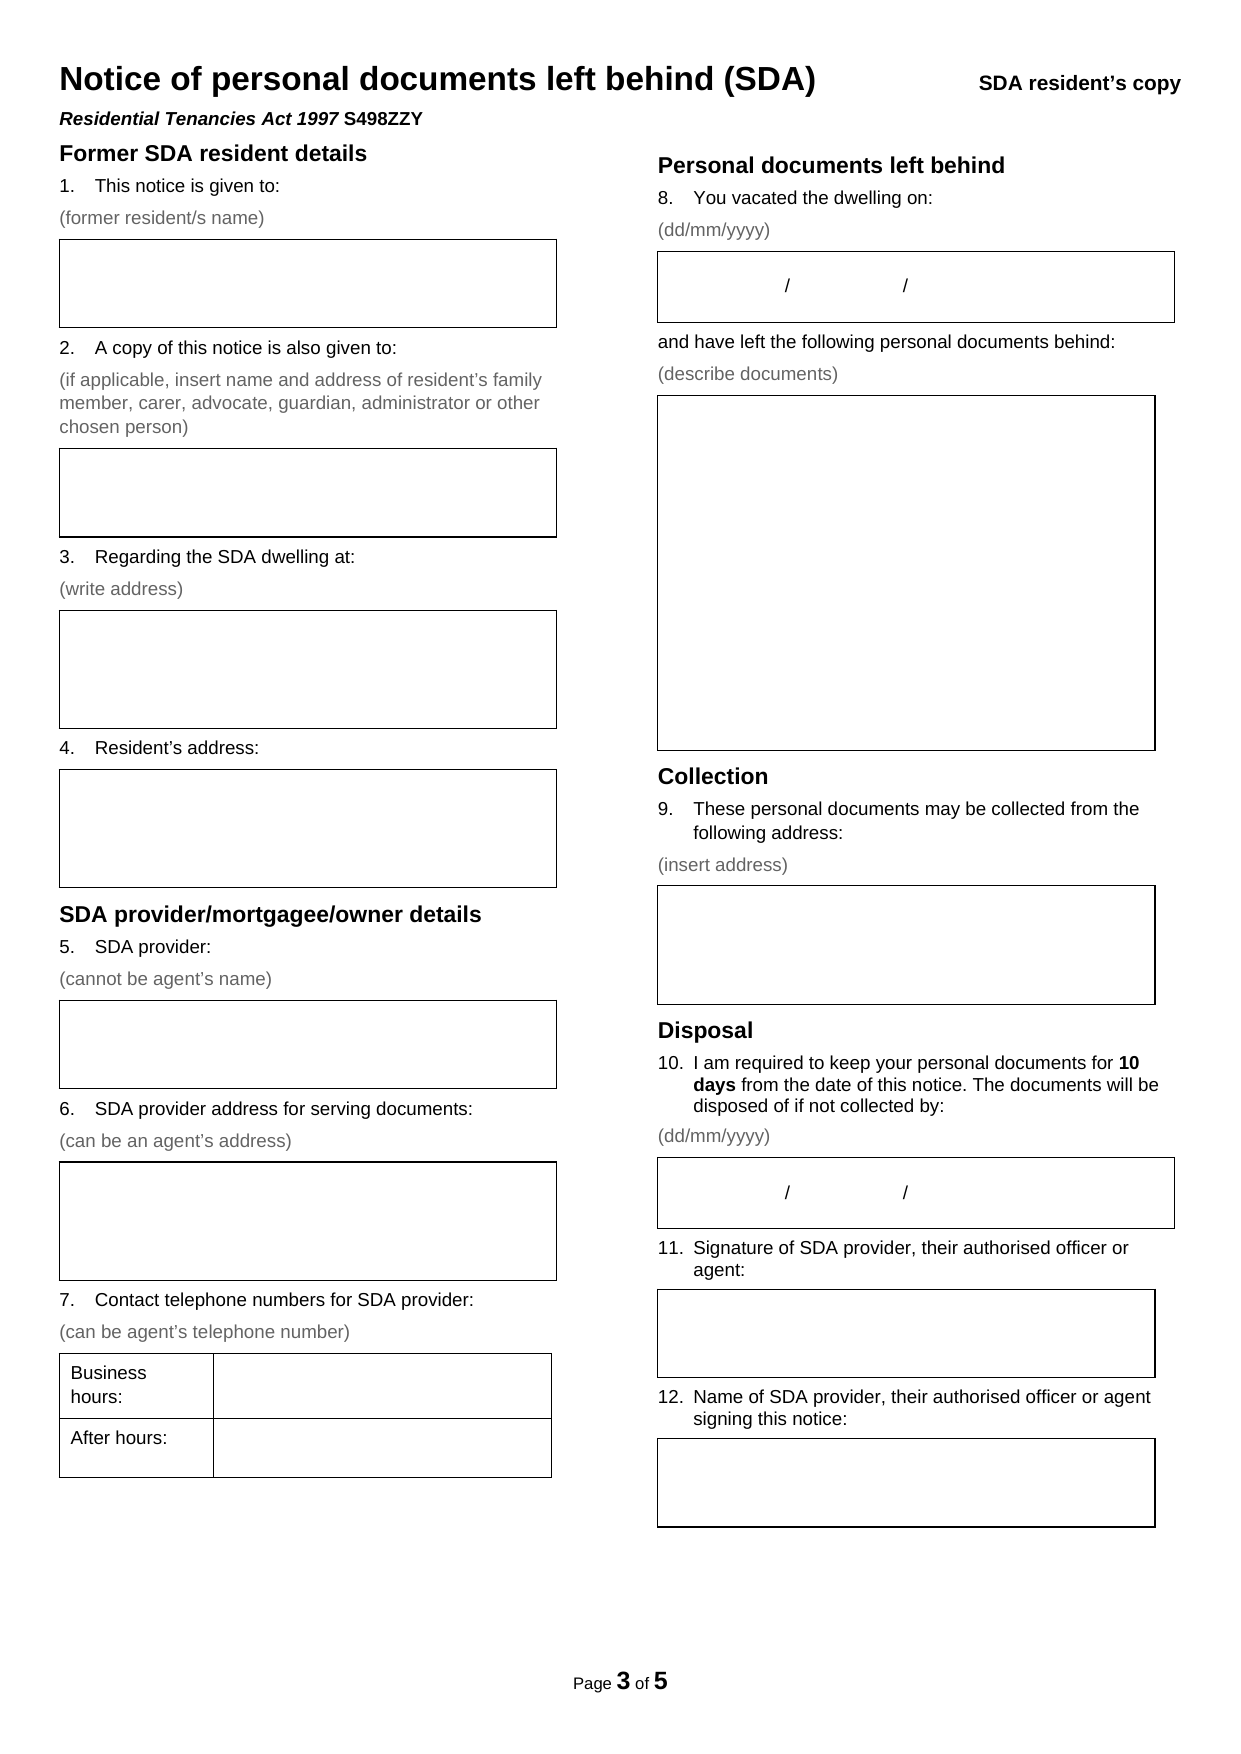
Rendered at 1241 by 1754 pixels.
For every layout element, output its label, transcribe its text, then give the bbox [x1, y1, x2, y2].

subtitle Disposal [658, 1017, 1181, 1043]
subtitle Personal documents left behind [658, 152, 1181, 179]
text (cannot be agent’s name) [59, 967, 583, 989]
list Regarding the SDA dwelling at: [59, 546, 583, 567]
subtitle Notice of personal documents left behind (SDA) SDA resident’s copy [59, 59, 1181, 97]
text (if applicable, insert name and address of resident’s family member, carer, advocate, guardian, administrator or other chosen person) [59, 368, 583, 437]
table_header [658, 1290, 1154, 1377]
list SDA provider: [59, 936, 583, 957]
table_header [658, 1439, 1154, 1526]
list SDA provider address for serving documents: [59, 1097, 583, 1119]
table_header Business hours: [60, 1354, 213, 1418]
table_cell [214, 1419, 551, 1477]
table_header / / [658, 1158, 1174, 1228]
text (dd/mm/yyyy) [658, 219, 1181, 241]
list I am required to keep your personal documents for 10 days from the date of this notice. The documents will be disposed of if not collected by: [658, 1052, 1181, 1116]
table_header [60, 1163, 556, 1279]
list You vacated the dwelling on: [658, 187, 1181, 209]
subtitle Collection [658, 763, 1181, 789]
text Residential Tenancies Act 1997 S498ZZY [59, 108, 1181, 129]
text and have left the following personal documents behind: [658, 331, 1181, 353]
table_header [658, 396, 1154, 749]
table_header [658, 886, 1154, 1003]
subtitle Former SDA resident details [59, 140, 583, 166]
table_header [60, 611, 556, 728]
table_cell After hours: [60, 1419, 213, 1477]
list Name of SDA provider, their authorised officer or agent signing this notice: [658, 1386, 1181, 1429]
list Resident’s address: [59, 737, 583, 759]
text (insert address) [658, 853, 1181, 875]
table_header [60, 1001, 556, 1088]
text (can be an agent’s address) [59, 1129, 583, 1151]
text (describe documents) [658, 363, 1181, 385]
list Contact telephone numbers for SDA provider: [59, 1289, 583, 1310]
table_header [60, 449, 556, 536]
table_header / / [658, 252, 1174, 322]
text (can be agent’s telephone number) [59, 1321, 583, 1342]
text (former resident/s name) [59, 207, 583, 228]
list This notice is given to: [59, 174, 583, 196]
list These personal documents may be collected from the following address: [658, 798, 1181, 843]
table_header [60, 240, 556, 327]
text (dd/mm/yyyy) [658, 1125, 1181, 1146]
subtitle SDA provider/mortgagee/owner details [59, 901, 583, 927]
text (write address) [59, 578, 583, 599]
list Signature of SDA provider, their authorised officer or agent: [658, 1237, 1181, 1280]
list A copy of this notice is also given to: [59, 336, 583, 358]
table_header [214, 1354, 551, 1418]
table_header [60, 770, 556, 887]
